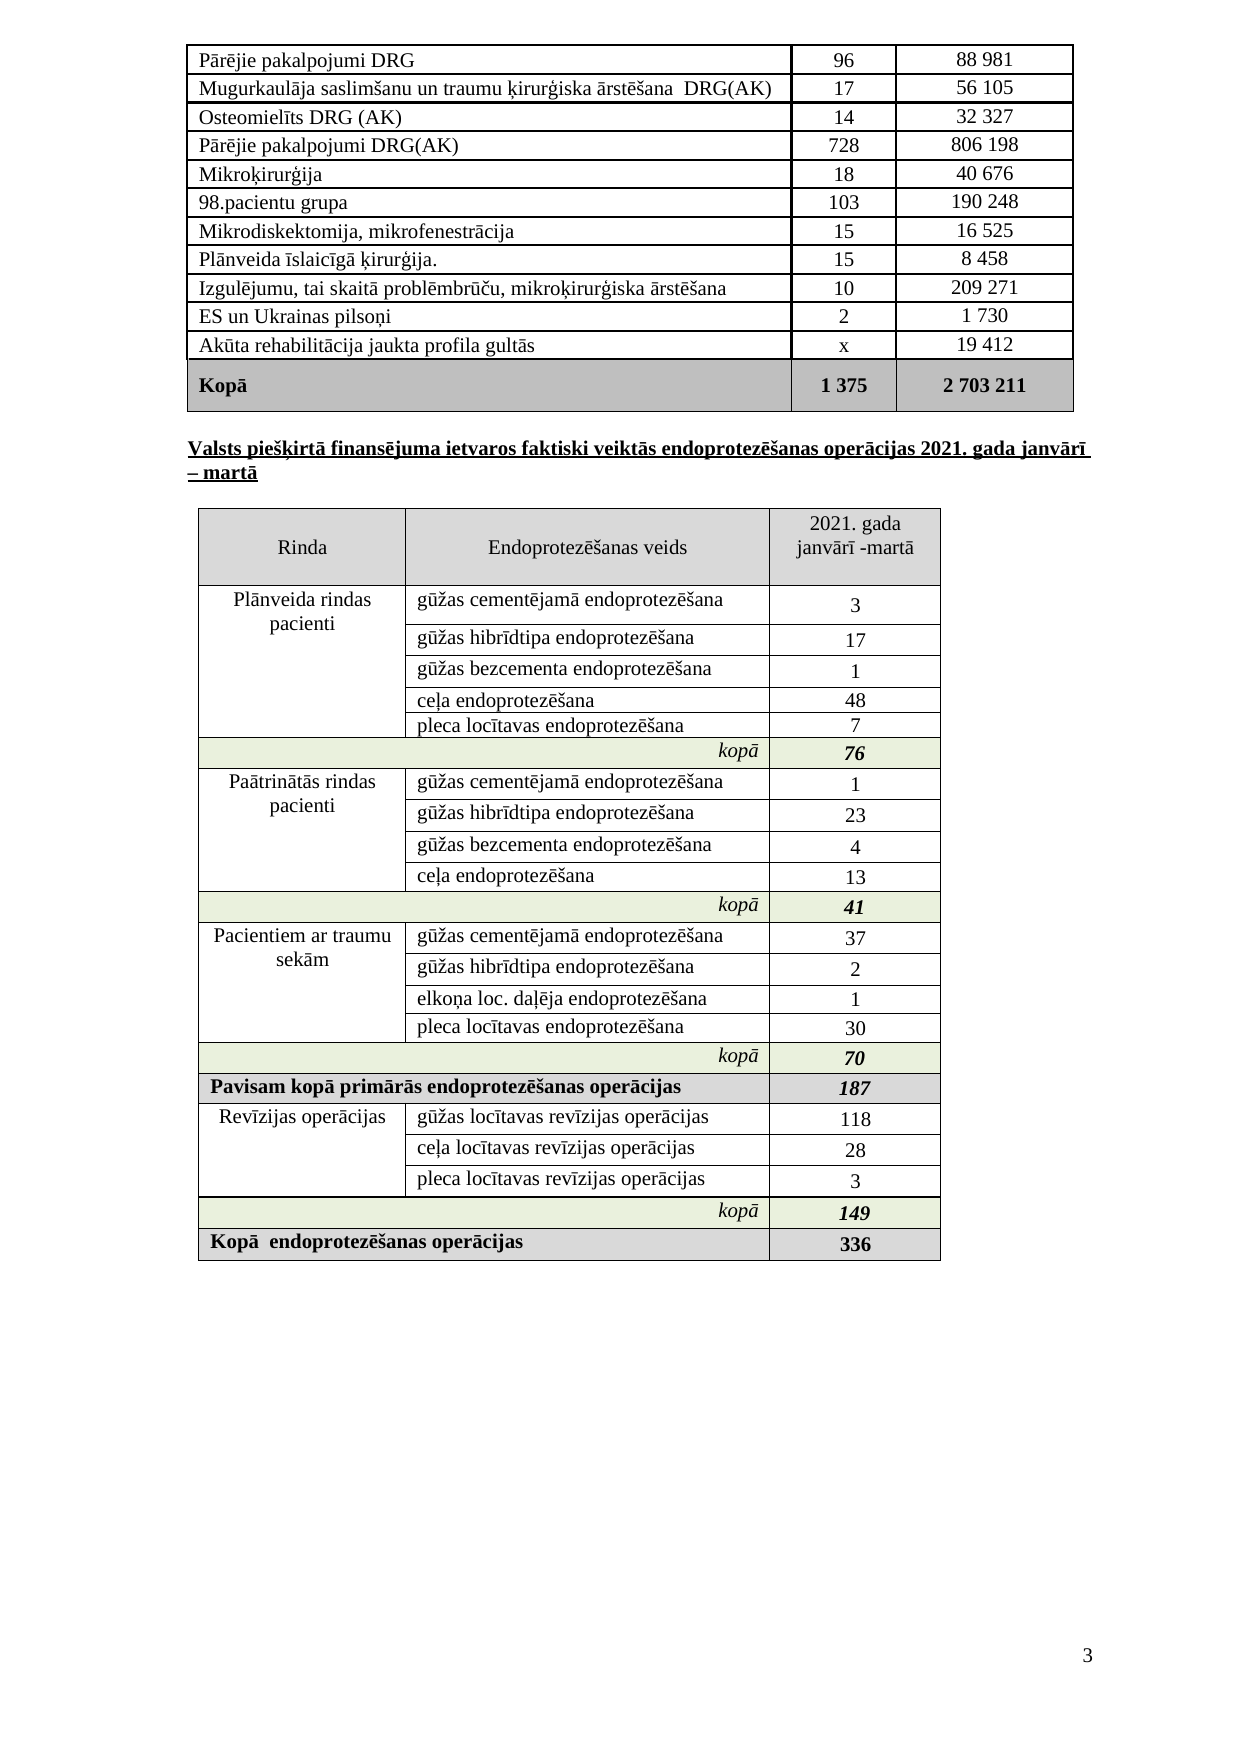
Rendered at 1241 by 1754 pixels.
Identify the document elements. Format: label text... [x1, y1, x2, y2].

table_cell Mugurkaulāja saslimšanu un traumu ķirurģiska ārstēšana DRG(AK) [188, 75, 790, 101]
table_cell 187 [770, 1074, 940, 1103]
table_cell Pārējie pakalpojumi DRG [188, 46, 790, 73]
table_cell gūžas hibrīdtipa endoprotezēšana [406, 954, 769, 984]
table_cell 32 327 [897, 104, 1072, 130]
table_cell 88 981 [897, 46, 1072, 73]
table_cell kopā [199, 1198, 769, 1228]
table_cell Akūta rehabilitācija jaukta profila gultās [188, 332, 790, 358]
text Valsts piešķirtā finansējuma ietvaros faktiski veiktās endoprotezēšanas operācijas 2021. gada janvārī – martā [187, 436, 1092, 484]
table_cell 1 [770, 769, 940, 799]
table_cell 37 [770, 923, 940, 953]
table_cell 2 703 211 [897, 360, 1073, 411]
table_cell 1 730 [897, 303, 1072, 330]
table_cell 76 [770, 738, 940, 768]
table_cell 1 [770, 656, 940, 687]
table_cell 40 676 [897, 161, 1072, 187]
table_cell 3 [770, 586, 940, 624]
table_cell pleca locītavas endoprotezēšana [406, 713, 769, 737]
table_cell 1 [770, 986, 940, 1013]
table_cell Plānveida īslaicīgā ķirurģija. [188, 246, 790, 273]
table_cell Pārējie pakalpojumi DRG(AK) [188, 132, 790, 158]
table_cell Plānveida rindas pacienti [199, 586, 405, 737]
table_cell Kopā endoprotezēšanas operācijas [199, 1229, 769, 1260]
table_header Endoprotezēšanas veids [406, 509, 769, 585]
table_cell 15 [793, 218, 895, 244]
table_cell 8 458 [897, 246, 1072, 273]
table_cell Osteomielīts DRG (AK) [188, 104, 790, 130]
table_cell 70 [770, 1043, 940, 1073]
table_cell 15 [793, 246, 895, 273]
table_cell 3 [770, 1166, 940, 1196]
table_cell Mikroķirurģija [188, 161, 790, 187]
table_cell gūžas cementējamā endoprotezēšana [406, 586, 769, 624]
table_cell kopā [199, 1043, 769, 1073]
table_cell 2 [770, 954, 940, 984]
table_cell Izgulējumu, tai skaitā problēmbrūču, mikroķirurģiska ārstēšana [188, 275, 790, 301]
table_cell 7 [770, 713, 940, 737]
table_cell 41 [770, 892, 940, 922]
table_cell Kopā [188, 359, 791, 411]
table_cell 14 [793, 104, 895, 130]
table_cell 96 [793, 46, 895, 73]
table_cell 98.pacientu grupa [188, 189, 790, 216]
table_cell kopā [199, 892, 769, 922]
table_cell 17 [770, 625, 940, 655]
table_cell Pacientiem ar traumu sekām [199, 923, 405, 1042]
table_cell 2 [793, 303, 895, 330]
table_cell gūžas hibrīdtipa endoprotezēšana [406, 800, 769, 831]
table_cell 17 [793, 75, 895, 101]
table_header Rinda [199, 509, 405, 585]
table_cell 28 [770, 1135, 940, 1165]
table_cell 190 248 [897, 189, 1072, 216]
table_cell gūžas bezcementa endoprotezēšana [406, 656, 769, 687]
table_cell 10 [793, 275, 895, 301]
table_cell 336 [770, 1229, 940, 1260]
table_cell pleca locītavas revīzijas operācijas [406, 1166, 769, 1196]
table_cell 149 [770, 1198, 940, 1228]
table_cell 118 [770, 1104, 940, 1134]
table_cell 13 [770, 863, 940, 891]
table_cell gūžas bezcementa endoprotezēšana [406, 832, 769, 862]
table_cell 1 375 [792, 360, 896, 411]
table_cell gūžas cementējamā endoprotezēšana [406, 769, 769, 799]
table_cell 23 [770, 800, 940, 831]
table_cell 4 [770, 832, 940, 862]
table_cell 16 525 [897, 218, 1072, 244]
table_cell ceļa endoprotezēšana [406, 863, 769, 891]
table_cell ceļa locītavas revīzijas operācijas [406, 1135, 769, 1165]
table_cell Pavisam kopā primārās endoprotezēšanas operācijas [199, 1074, 769, 1103]
table_cell 18 [793, 161, 895, 187]
table_cell elkoņa loc. daļēja endoprotezēšana [406, 986, 769, 1013]
table_cell pleca locītavas endoprotezēšana [406, 1014, 769, 1042]
table_cell 48 [770, 688, 940, 712]
table_cell gūžas hibrīdtipa endoprotezēšana [406, 625, 769, 655]
table_cell 728 [793, 132, 895, 158]
table_header 2021. gada janvārī -martā [770, 509, 940, 585]
table_cell 19 412 [897, 332, 1072, 358]
table_cell Revīzijas operācijas [199, 1104, 405, 1196]
table_cell 806 198 [897, 132, 1072, 158]
table_cell gūžas locītavas revīzijas operācijas [406, 1104, 769, 1134]
table_cell gūžas cementējamā endoprotezēšana [406, 923, 769, 953]
table_cell 103 [793, 189, 895, 216]
table_cell Paātrinātās rindas pacienti [199, 769, 405, 891]
table_cell x [793, 332, 895, 358]
table_cell kopā [199, 738, 769, 768]
table_cell 56 105 [897, 75, 1072, 101]
table_cell Mikrodiskektomija, mikrofenestrācija [188, 218, 790, 244]
table_cell ceļa endoprotezēšana [406, 688, 769, 712]
table_cell 30 [770, 1014, 940, 1042]
table_cell ES un Ukrainas pilsoņi [188, 303, 790, 330]
table_cell 209 271 [897, 275, 1072, 301]
